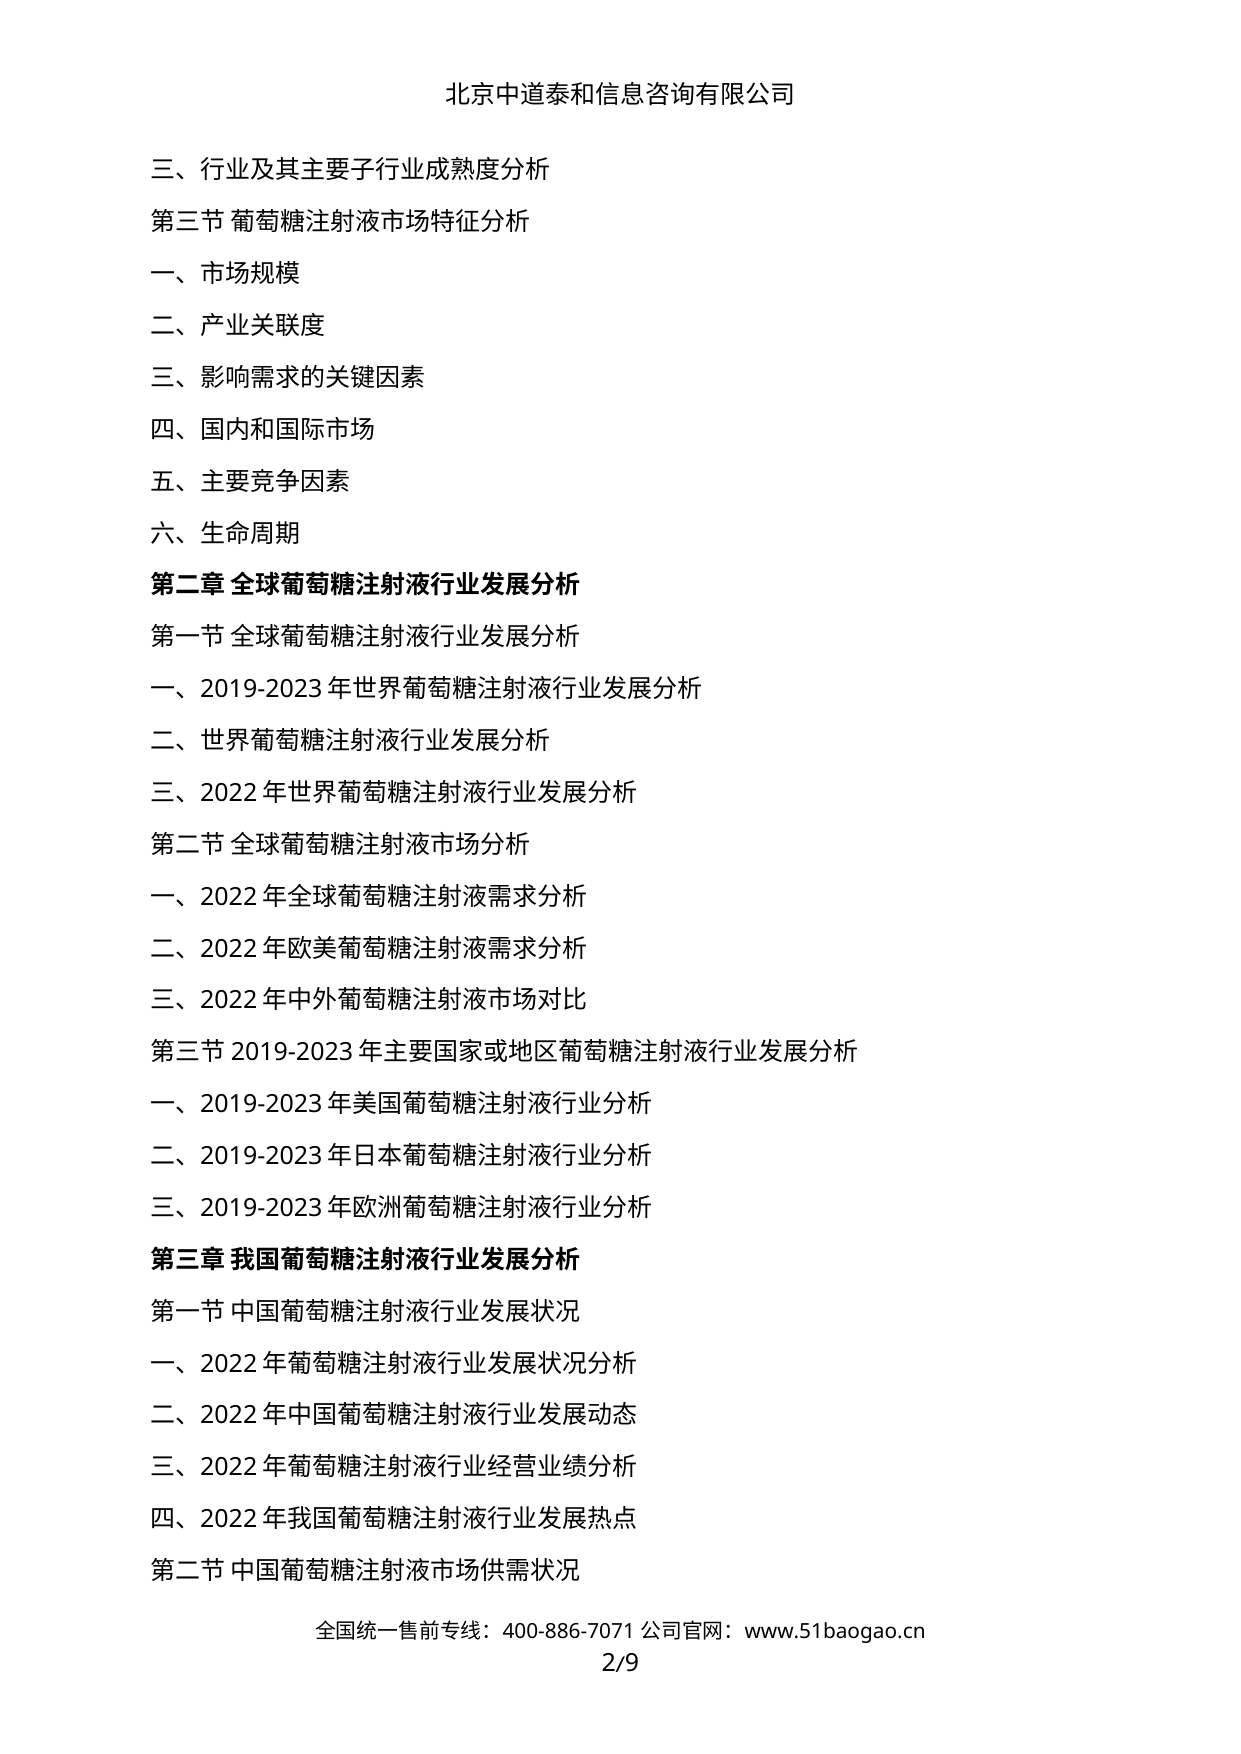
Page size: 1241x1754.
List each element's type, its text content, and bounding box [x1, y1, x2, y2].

text 二、世界葡萄糖注射液行业发展分析 [150, 721, 1090, 757]
text 三、2022年中外葡萄糖注射液市场对比 [150, 980, 1090, 1016]
text 三、2022年世界葡萄糖注射液行业发展分析 [150, 772, 1090, 809]
text 二、2019-2023年日本葡萄糖注射液行业分析 [150, 1136, 1090, 1172]
text 三、2019-2023年欧洲葡萄糖注射液行业分析 [150, 1187, 1090, 1224]
text 二、2022年欧美葡萄糖注射液需求分析 [150, 928, 1090, 964]
text 一、2022年全球葡萄糖注射液需求分析 [150, 876, 1090, 912]
text 第二节 中国葡萄糖注射液市场供需状况 [150, 1551, 1090, 1587]
text 一、2019-2023年世界葡萄糖注射液行业发展分析 [150, 669, 1090, 705]
text 第三节 葡萄糖注射液市场特征分析 [150, 202, 1090, 238]
text 第三节 2019-2023年主要国家或地区葡萄糖注射液行业发展分析 [150, 1032, 1090, 1068]
text 二、2022年中国葡萄糖注射液行业发展动态 [150, 1395, 1090, 1431]
text 三、影响需求的关键因素 [150, 357, 1090, 394]
text 五、主要竞争因素 [150, 461, 1090, 497]
text 三、行业及其主要子行业成熟度分析 [150, 150, 1090, 186]
text 一、2019-2023年美国葡萄糖注射液行业分析 [150, 1084, 1090, 1120]
text 第一节 中国葡萄糖注射液行业发展状况 [150, 1291, 1090, 1327]
text 四、2022年我国葡萄糖注射液行业发展热点 [150, 1499, 1090, 1535]
text 二、产业关联度 [150, 306, 1090, 342]
text 一、2022年葡萄糖注射液行业发展状况分析 [150, 1343, 1090, 1379]
text 第一节 全球葡萄糖注射液行业发展分析 [150, 617, 1090, 653]
text 第二章 全球葡萄糖注射液行业发展分析 [150, 565, 1090, 601]
text 第三章 我国葡萄糖注射液行业发展分析 [150, 1239, 1090, 1276]
text 三、2022年葡萄糖注射液行业经营业绩分析 [150, 1447, 1090, 1483]
text 四、国内和国际市场 [150, 409, 1090, 446]
text 第二节 全球葡萄糖注射液市场分析 [150, 824, 1090, 861]
text 一、市场规模 [150, 254, 1090, 290]
text 六、生命周期 [150, 513, 1090, 549]
